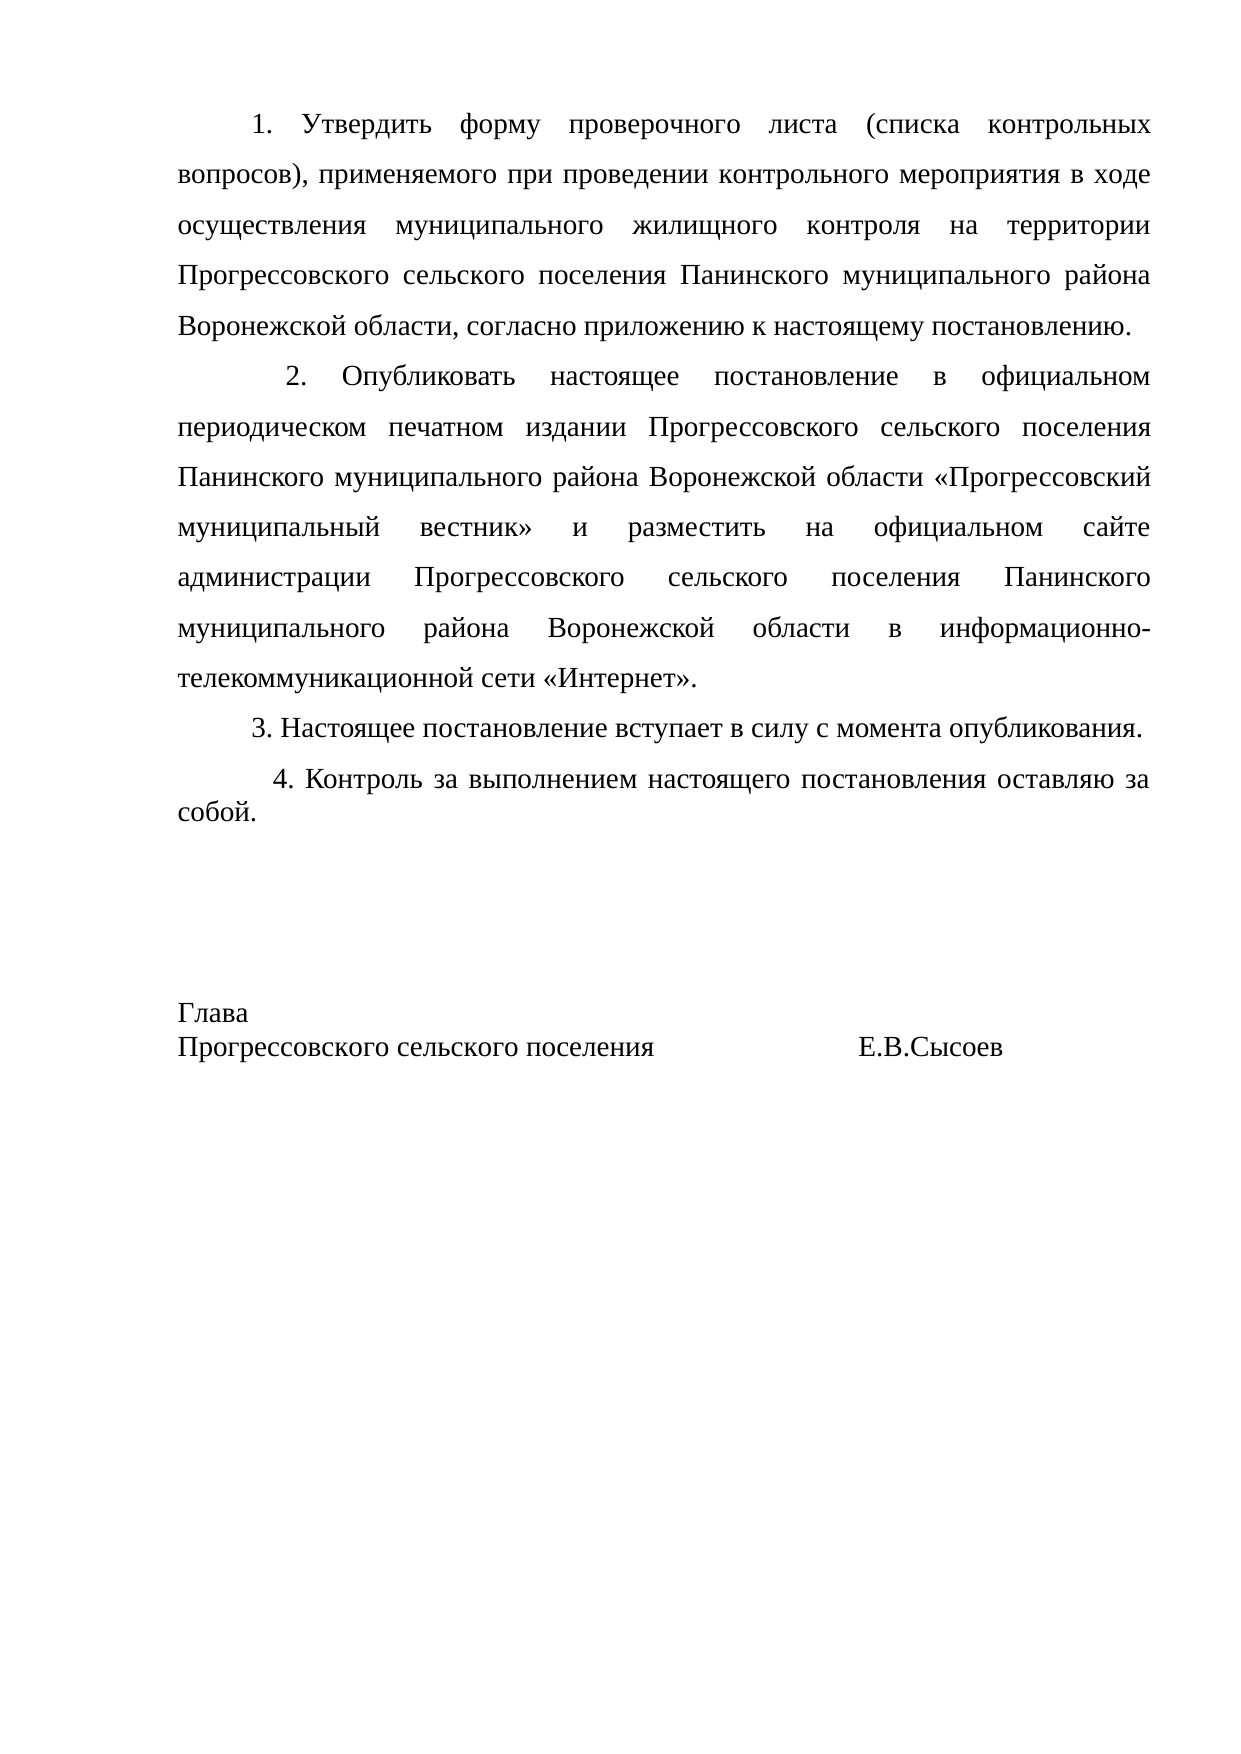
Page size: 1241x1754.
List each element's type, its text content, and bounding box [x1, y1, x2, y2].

text Глава [177, 996, 1152, 1029]
text Прогрессовского сельского поселения Е.В.Сысоев [177, 1029, 1152, 1063]
text 2. Опубликовать настоящее постановление в официальном периодическом печатном издании Прогрессовского сельского поселения Панинского муниципального района Воронежской области «Прогрессовский муниципальный вестник» и разместить на официальном сайте администрации Прогрессовского сельского поселения Панинского муниципального района Воронежской области в информационно-телекоммуникационной сети «Интернет». [177, 358, 1152, 694]
text 3. Настоящее постановление вступает в силу с момента опубликования. [177, 711, 1152, 744]
text 4. Контроль за выполнением настоящего постановления оставляю за собой. [177, 761, 1152, 828]
list 1. Утвердить форму проверочного листа (списка контрольных вопросов), применяемого при проведении контрольного мероприятия в ходе осуществления муниципального жилищного контроля на территории Прогрессовского сельского поселения Панинского муниципального района Воронежской области, согласно приложению к настоящему постановлению. [177, 106, 1152, 341]
